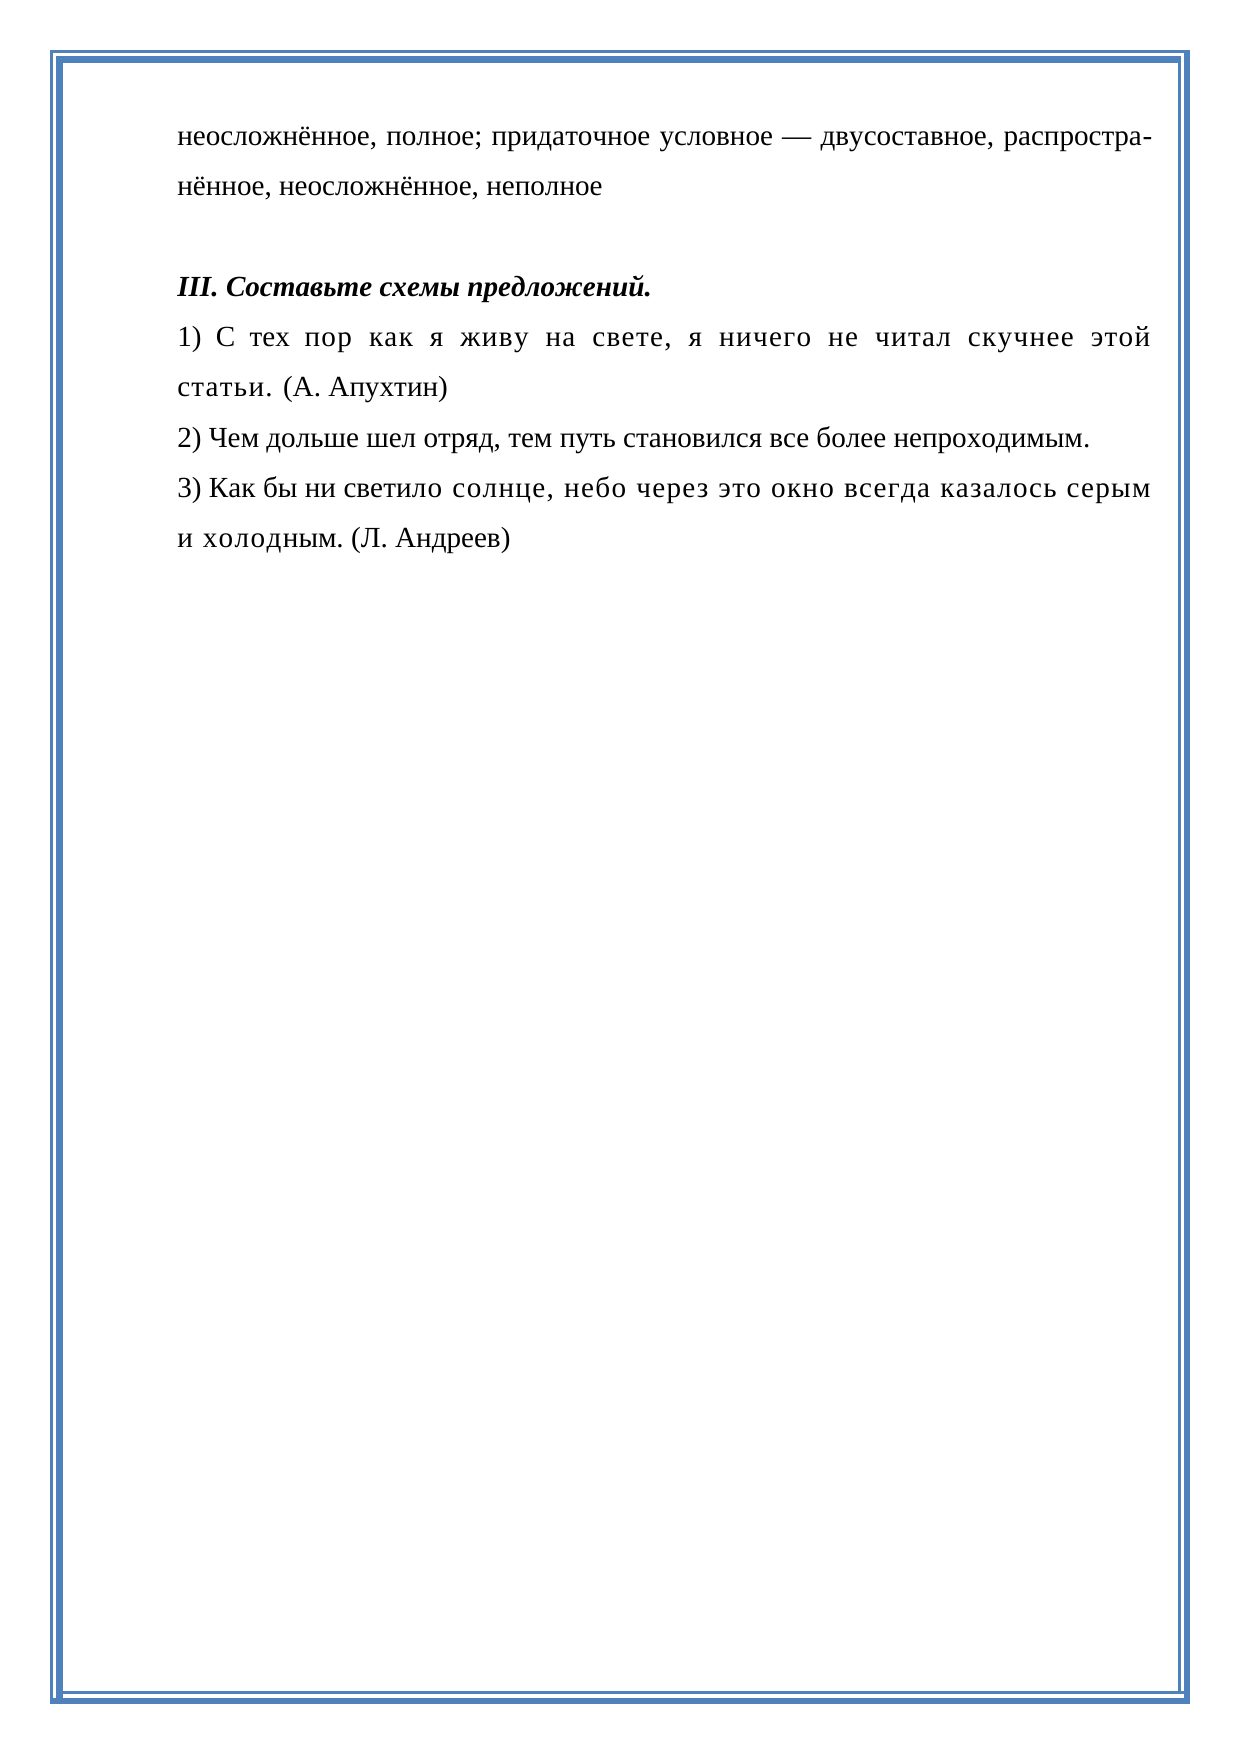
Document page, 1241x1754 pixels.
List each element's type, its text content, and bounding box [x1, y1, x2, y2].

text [143, 118, 1152, 202]
text 3) Как бы ни светило солнце, небо через это окно всегда казалось серым и холодным. (Л. Андреев) [177, 470, 1152, 554]
text 2) Чем дольше шел отряд, тем путь становился все более непроходимым. [177, 420, 1152, 453]
text 1) С тех пор как я живу на свете, я ничего не читал скучнее этой статьи. (А. Апухтин) [177, 319, 1152, 403]
text III. Составьте схемы предложений. [177, 269, 1152, 302]
